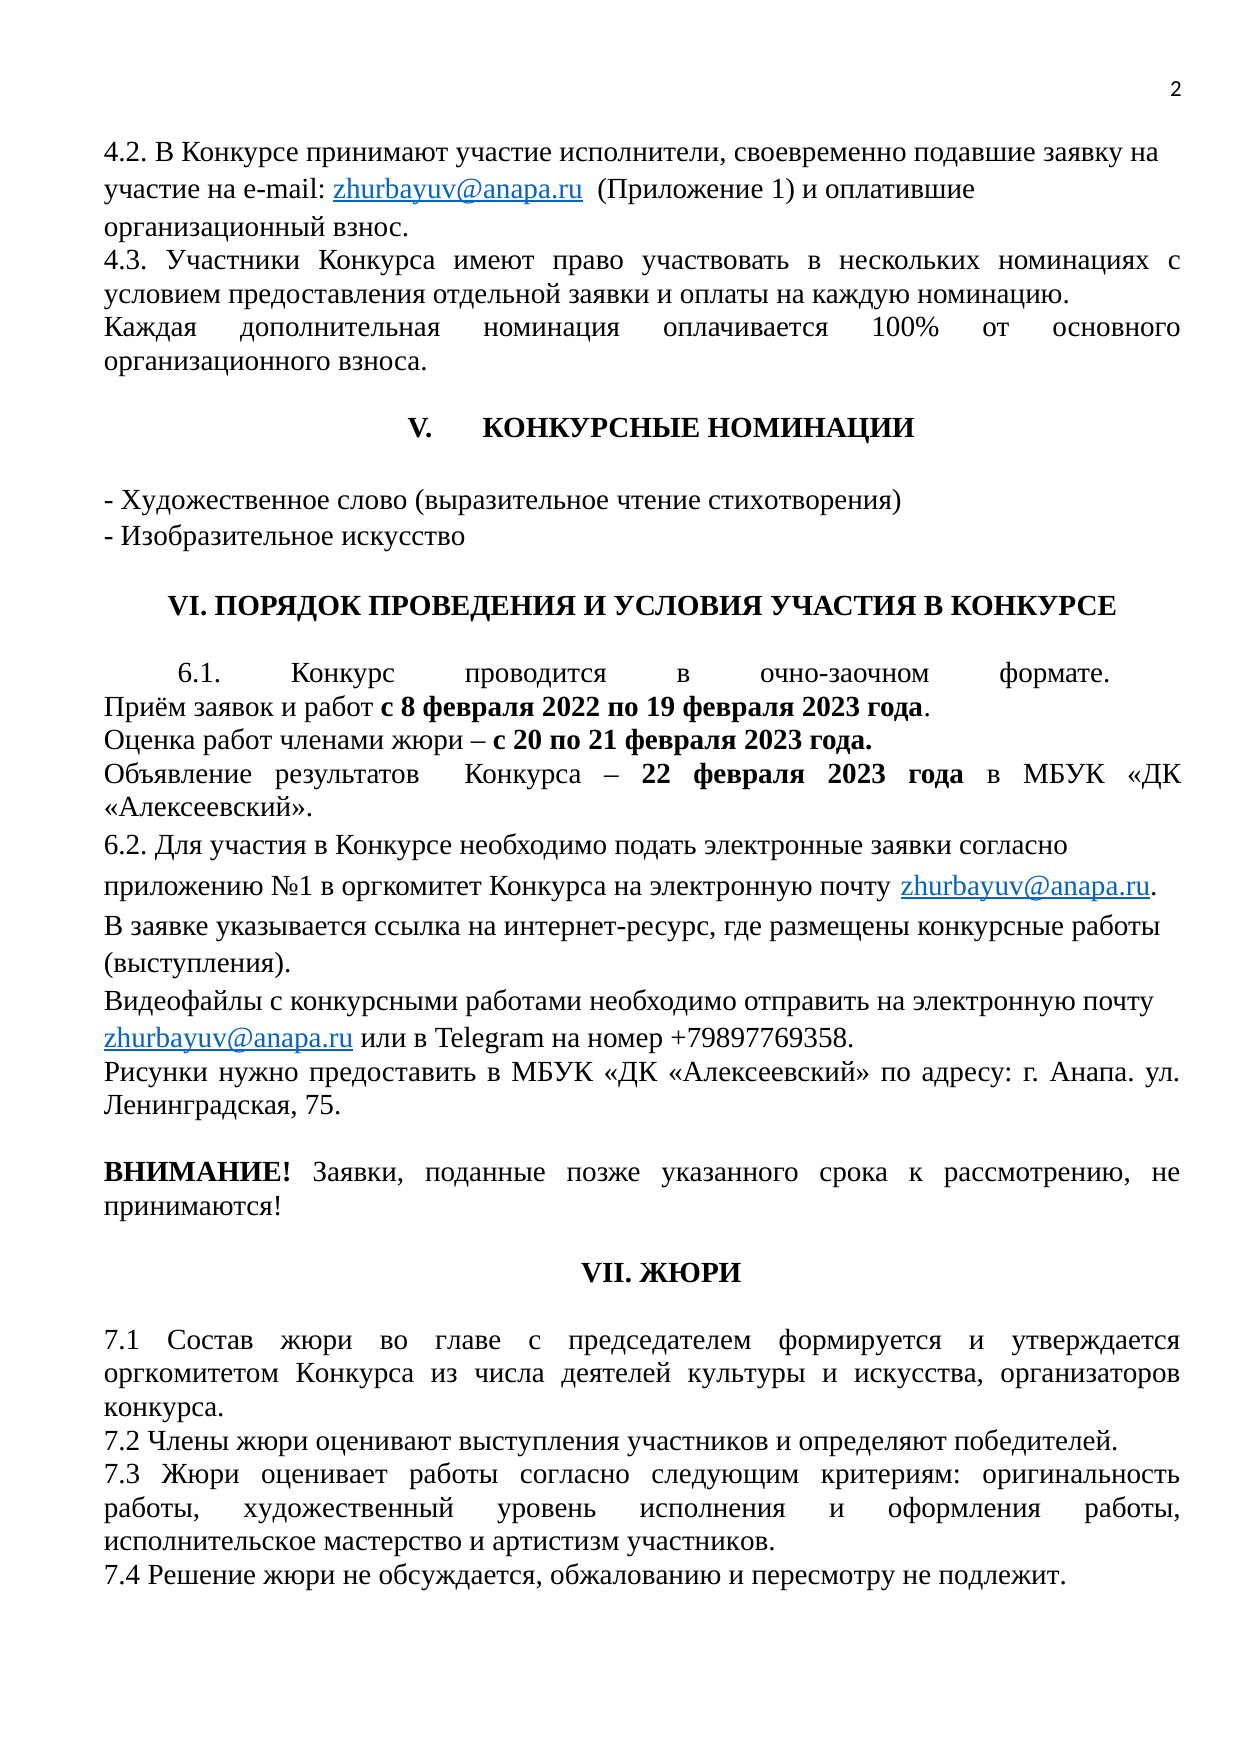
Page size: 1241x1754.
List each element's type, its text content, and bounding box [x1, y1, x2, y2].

list 7.3 Жюри оценивает работы согласно следующим критериям: оригинальность работы, художественный уровень исполнения и оформления работы, исполнительское мастерство и артистизм участников. [103, 1456, 1181, 1557]
list 4.3. Участники Конкурса имеют право участвовать в нескольких номинациях с условием предоставления отдельной заявки и оплаты на каждую номинацию. [103, 242, 1181, 309]
subtitle 4.2. В Конкурсе принимают участие исполнители, своевременно подавшие заявку на участие на e-mail: zhurbayuv@anapa.ru (Приложение 1) и оплатившие организационный взнос. [103, 130, 1181, 242]
text Объявление результатов Конкурса – 22 февраля 2023 года в МБУК «ДК «Алексеевский». [103, 756, 1181, 823]
subtitle 6.2. Для участия в Конкурсе необходимо подать электронные заявки согласно приложению №1 в оргкомитет Конкурса на электронную почту zhurbayuv@anapa.ru. В заявке указывается ссылка на интернет-ресурс, где размещены конкурсные работы (выступления). [103, 823, 1181, 979]
list Каждая дополнительная номинация оплачивается 100% от основного организационного взноса. [103, 309, 1181, 377]
text Оценка работ членами жюри – с 20 по 21 февраля 2023 года. [103, 722, 1181, 756]
text - Изобразительное искусство [103, 518, 1181, 552]
text VI. ПОРЯДОК ПРОВЕДЕНИЯ И УСЛОВИЯ УЧАСТИЯ В КОНКУРСЕ [103, 588, 1181, 622]
text - Художественное слово (выразительное чтение стихотворения) [103, 482, 1181, 516]
text VII. ЖЮРИ [141, 1255, 1181, 1288]
list КОНКУРСНЫЕ НОМИНАЦИИ [141, 410, 1181, 444]
text 6.1. Конкурс проводится в очно-заочном формате. Приём заявок и работ с 8 февраля 2022 по 19 февраля 2023 года. [103, 655, 1181, 722]
text Рисунки нужно предоставить в МБУК «ДК «Алексеевский» по адресу: г. Анапа. ул. Ленинградская, 75. [103, 1054, 1181, 1121]
text 7.1 Состав жюри во главе с председателем формируется и утверждается оргкомитетом Конкурса из числа деятелей культуры и искусства, организаторов конкурса. [103, 1322, 1181, 1423]
text 7.2 Члены жюри оценивают выступления участников и определяют победителей. [103, 1423, 1181, 1456]
subtitle Видеофайлы с конкурсными работами необходимо отправить на электронную почту zhurbayuv@anapa.ru или в Telegram на номер +79897769358. [103, 979, 1181, 1054]
text 7.4 Решение жюри не обсуждается, обжалованию и пересмотру не подлежит. [103, 1557, 1181, 1590]
text ВНИМАНИЕ! Заявки, поданные позже указанного срока к рассмотрению, не принимаются! [103, 1154, 1181, 1221]
